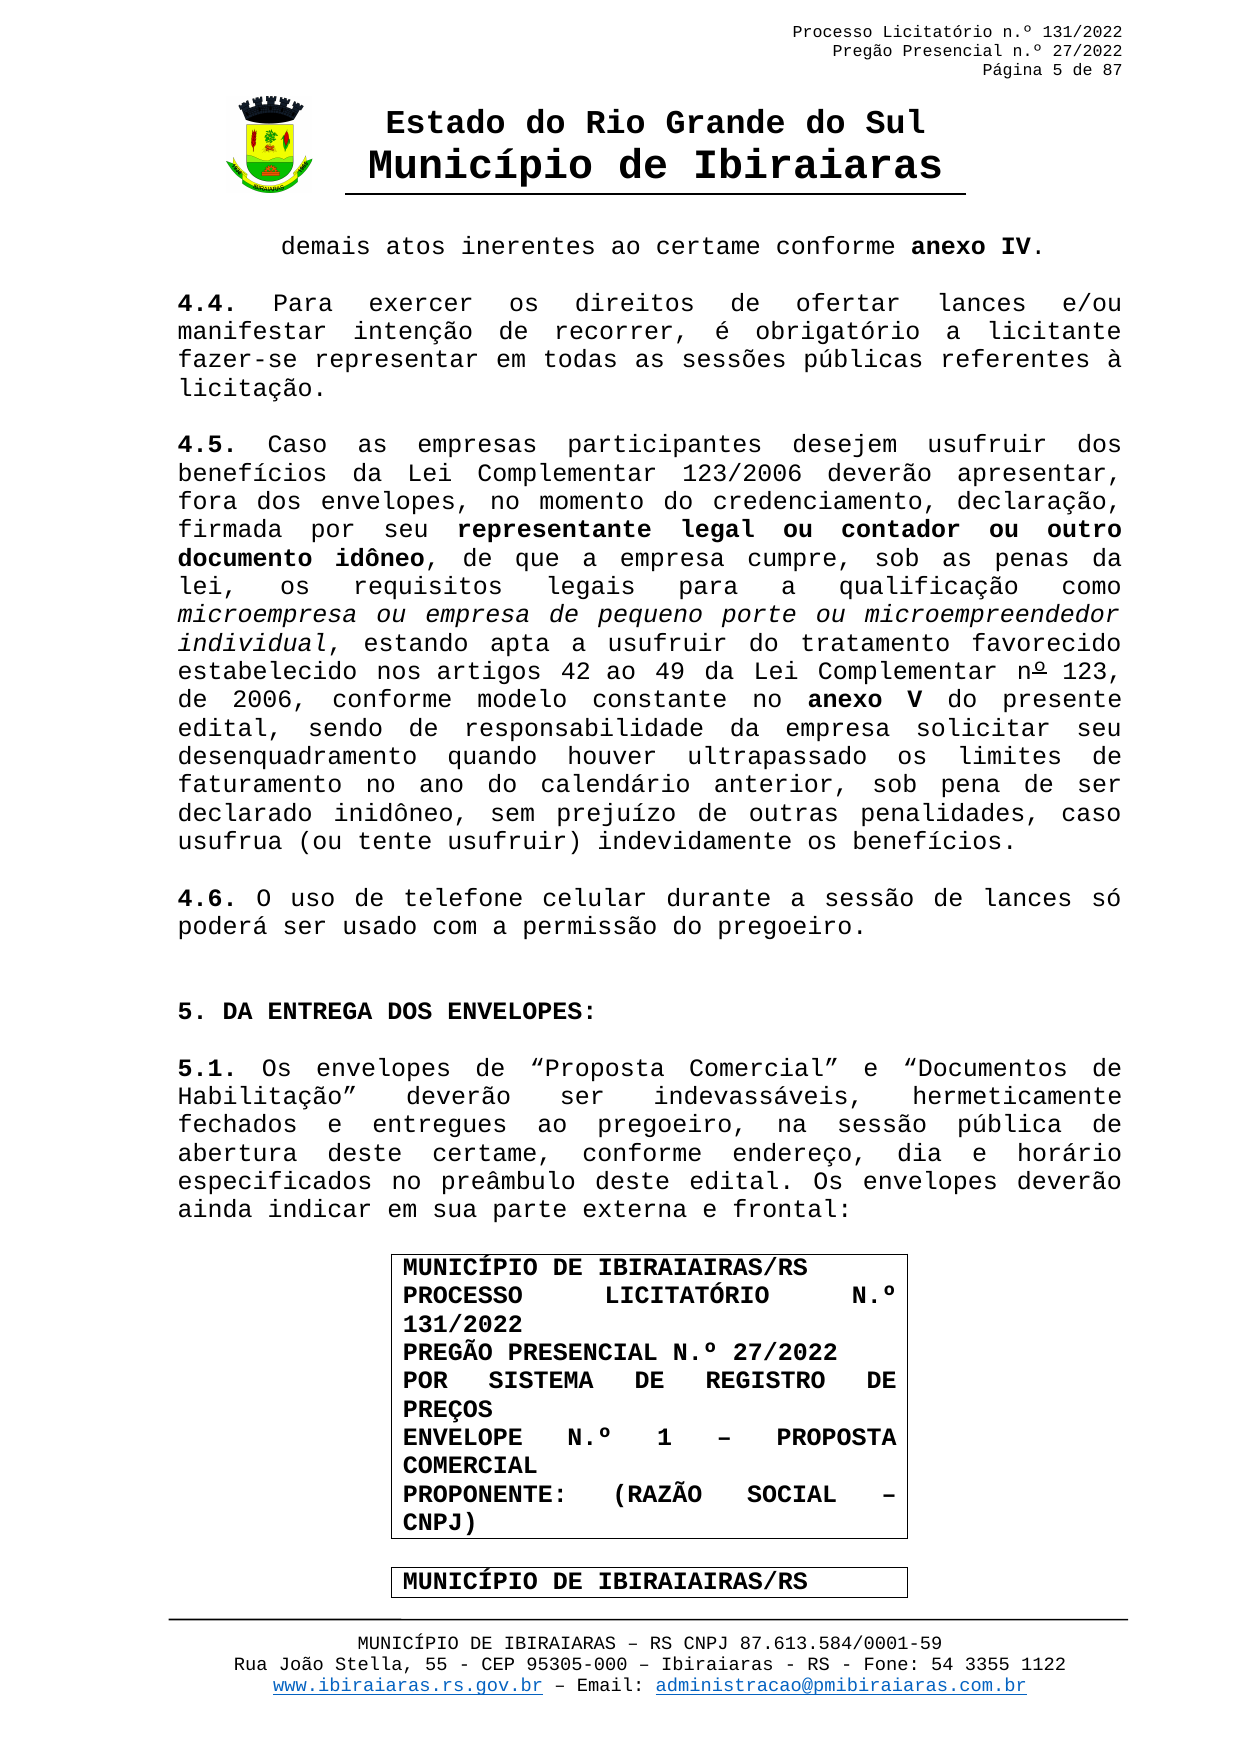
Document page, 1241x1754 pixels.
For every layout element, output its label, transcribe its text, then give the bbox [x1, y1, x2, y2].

text 5. DA ENTREGA DOS ENVELOPES: [177, 998, 1122, 1027]
text 4.4. Para exercer os direitos de ofertar lances e/ou manifestar intenção de recorrer, é obrigatório a licitante fazer-se representar em todas as sessões públicas referentes à licitação. [177, 290, 1122, 403]
text 5.1. Os envelopes de “Proposta Comercial” e “Documentos de Habilitação” deverão ser indevassáveis, hermeticamente fechados e entregues ao pregoeiro, na sessão pública de abertura deste certame, conforme endereço, dia e horário especificados no preâmbulo deste edital. Os envelopes deverão ainda indicar em sua parte externa e frontal: [177, 1055, 1122, 1225]
text 4.6. O uso de telefone celular durante a sessão de lances só poderá ser usado com a permissão do pregoeiro. [177, 885, 1122, 942]
picture [226, 96, 313, 193]
table_header MUNICÍPIO DE IBIRAIAIRAS/RS PROCESSO LICITATÓRIO N.º 131/2022 PREGÃO PRESENCIAL N.º 27/2022 POR SISTEMA DE REGISTRO DE PREÇOS ENVELOPE N.º 1 – PROPOSTA COMERCIAL PROPONENTE: (RAZÃO SOCIAL – CNPJ) [392, 1255, 907, 1538]
text 4.5. Caso as empresas participantes desejem usufruir dos benefícios da Lei Complementar 123/2006 deverão apresentar, fora dos envelopes, no momento do credenciamento, declaração, firmada por seu representante legal ou contador ou outro documento idôneo, de que a empresa cumpre, sob as penas da lei, os requisitos legais para a qualificação como microempresa ou empresa de pequeno porte ou microempreendedor individual, estando apta a usufruir do tratamento favorecido estabelecido nos artigos 42 ao 49 da Lei Complementar nº 123, de 2006, conforme modelo constante no anexo V do presente edital, sendo de responsabilidade da empresa solicitar seu desenquadramento quando houver ultrapassado os limites de faturamento no ano do calendário anterior, sob pena de ser declarado inidôneo, sem prejuízo de outras penalidades, caso usufrua (ou tente usufruir) indevidamente os benefícios. [177, 432, 1122, 857]
